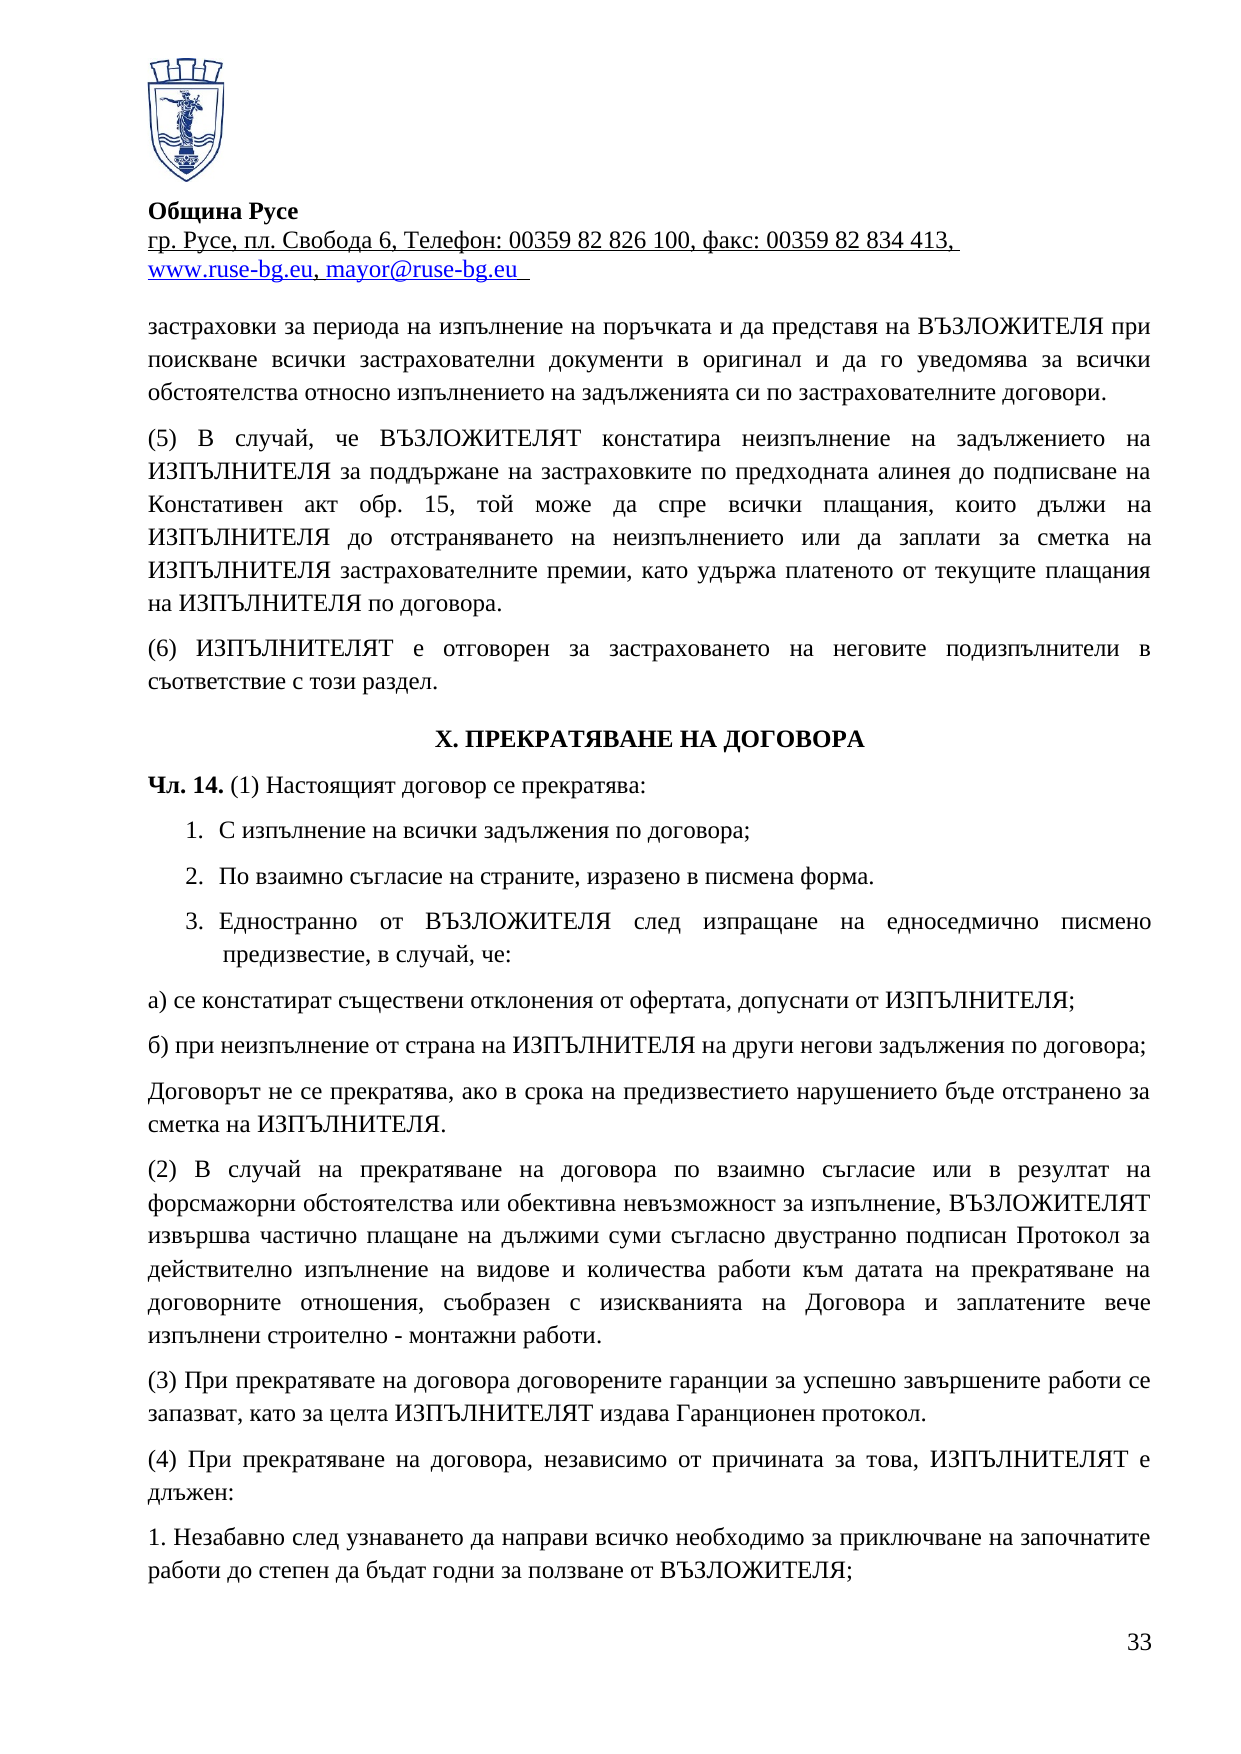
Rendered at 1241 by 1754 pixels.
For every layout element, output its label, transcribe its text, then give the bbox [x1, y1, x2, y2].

text Чл. 14. (1) Настоящият договор се прекратява: [148, 770, 1152, 799]
list С изпълнение на всички задължения по договора; [185, 815, 1152, 844]
text Х. ПРЕКРАТЯВАНЕ НА ДОГОВОРА [148, 724, 1152, 753]
text б) при неизпълнение от страна на ИЗПЪЛНИТЕЛЯ на други негови задължения по договора; [148, 1031, 1152, 1059]
picture [147, 58, 225, 182]
text (4) При прекратяване на договора, независимо от причината за това, ИЗПЪЛНИТЕЛЯТ е длъжен: [148, 1444, 1152, 1506]
list По взаимно съгласие на страните, изразено в писмена форма. [185, 861, 1152, 890]
text (5) В случай, че ВЪЗЛОЖИТЕЛЯТ констатира неизпълнение на задължението на ИЗПЪЛНИТЕЛЯ за поддържане на застраховките по предходната алинея до подписване на Констативен акт обр. 15, той може да спре всички плащания, които дължи на ИЗПЪЛНИТЕЛЯ до отстраняването на неизпълнението или да заплати за сметка на ИЗПЪЛНИТЕЛЯ застрахователните премии, като удържа платеното от текущите плащания на ИЗПЪЛНИТЕЛЯ по договора. [148, 423, 1152, 617]
text 1. Незабавно след узнаването да направи всичко необходимо за приключване на започнатите работи до степен да бъдат годни за ползване от ВЪЗЛОЖИТЕЛЯ; [148, 1522, 1152, 1584]
text а) се констатират съществени отклонения от офертата, допуснати от ИЗПЪЛНИТЕЛЯ; [148, 985, 1152, 1014]
text (3) При прекратявате на договора договорените гаранции за успешно завършените работи се запазват, като за целта ИЗПЪЛНИТЕЛЯТ издава Гаранционен протокол. [148, 1365, 1152, 1427]
text (6) ИЗПЪЛНИТЕЛЯТ е отговорен за застраховането на неговите подизпълнители в съответствие с този раздел. [148, 633, 1152, 695]
list Едностранно от ВЪЗЛОЖИТЕЛЯ след изпращане на едноседмично писмено предизвестие, в случай, че: [185, 906, 1152, 968]
text (2) В случай на прекратяване на договора по взаимно съгласие или в резултат на форсмажорни обстоятелства или обективна невъзможност за изпълнение, ВЪЗЛОЖИТЕЛЯТ извършва частично плащане на дължими суми съгласно двустранно подписан Протокол за действително изпълнение на видове и количества работи към датата на прекратяване на договорните отношения, съобразен с изискванията на Договора и заплатените вече изпълнени строително - монтажни работи. [148, 1154, 1152, 1348]
text Договорът не се прекратява, ако в срока на предизвестието нарушението бъде отстранено за сметка на ИЗПЪЛНИТЕЛЯ. [148, 1076, 1152, 1138]
